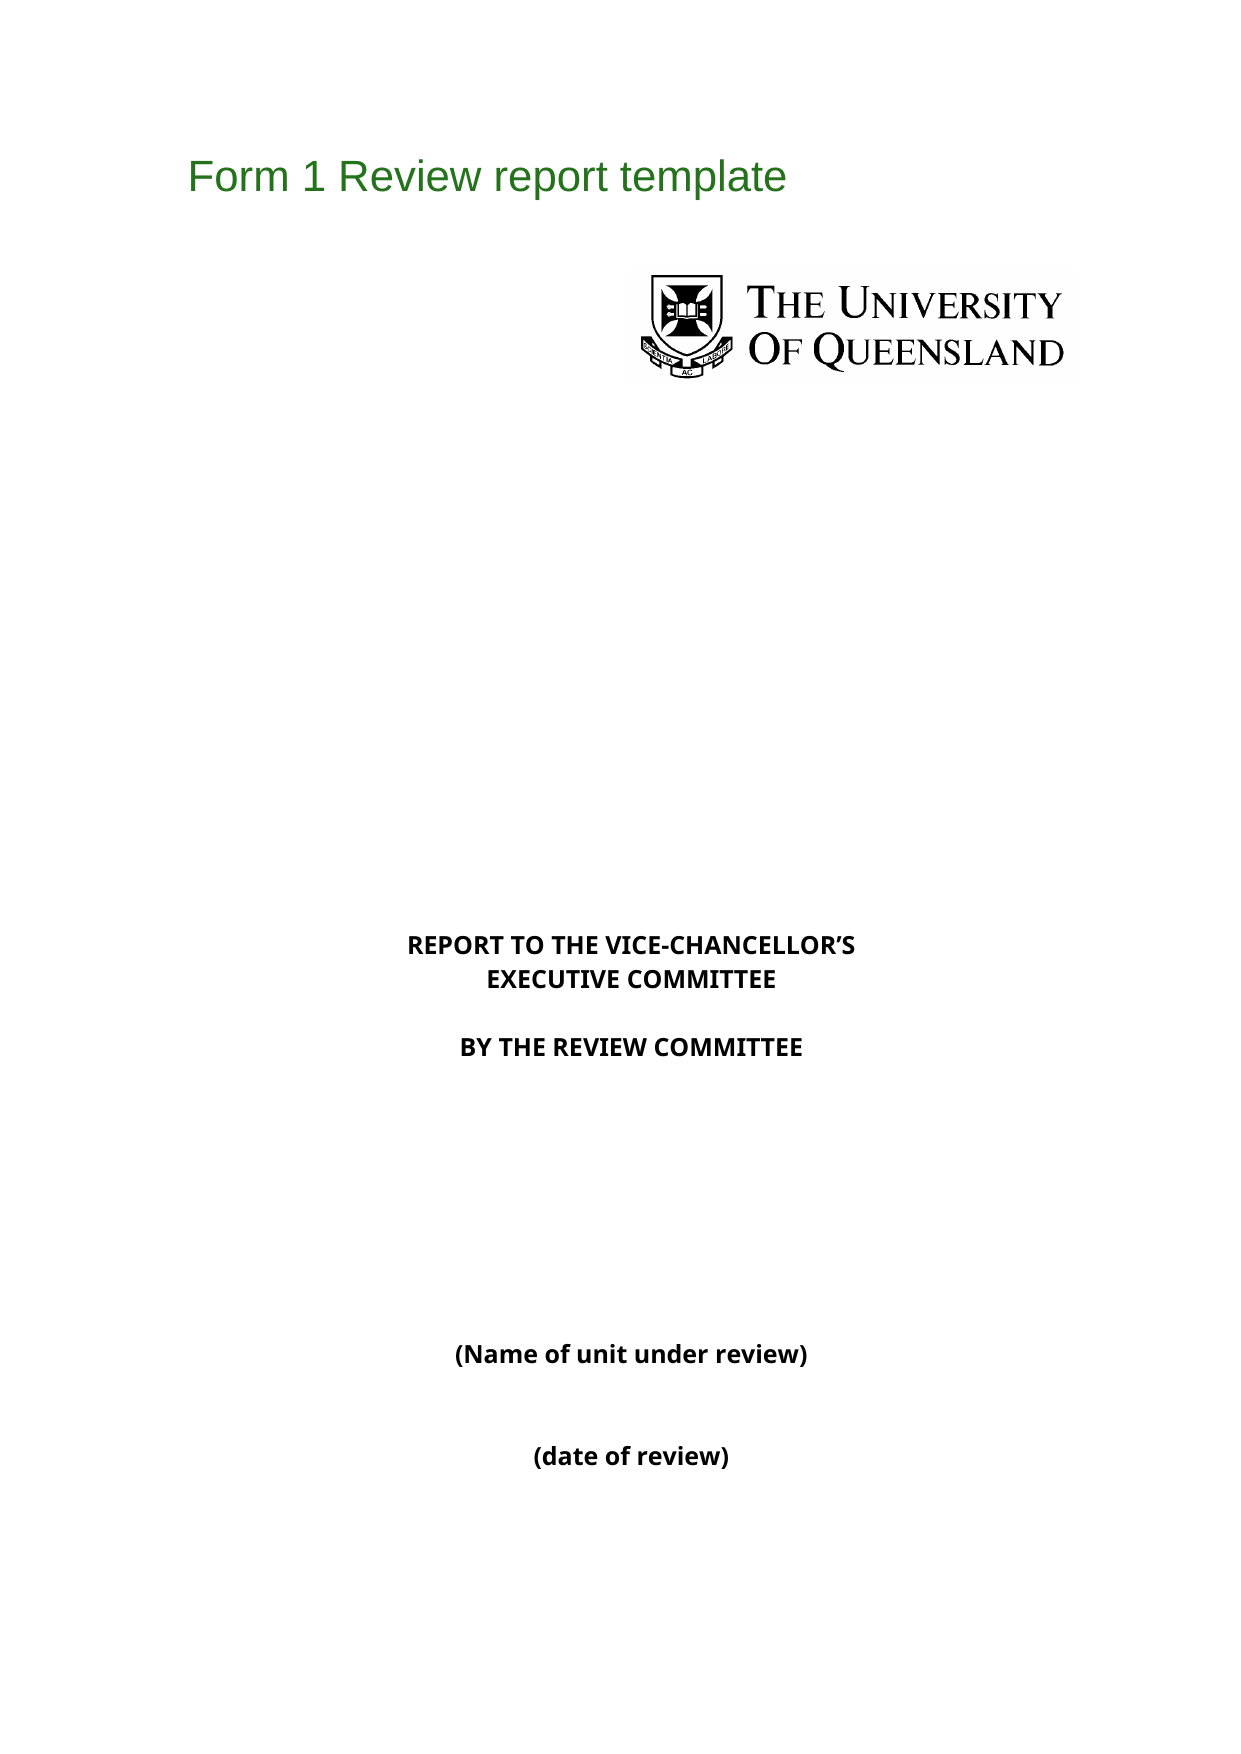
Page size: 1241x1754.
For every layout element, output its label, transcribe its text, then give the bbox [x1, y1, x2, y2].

text BY THE REVIEW COMMITTEE [187, 1030, 1075, 1064]
text EXECUTIVE COMMITTEE [187, 962, 1075, 996]
text (Name of unit under review) [187, 1336, 1075, 1370]
text Form 1 Review report template [187, 150, 1075, 200]
text REPORT TO THE VICE-CHANCELLOR’S [187, 927, 1075, 962]
text (date of review) [187, 1438, 1075, 1472]
